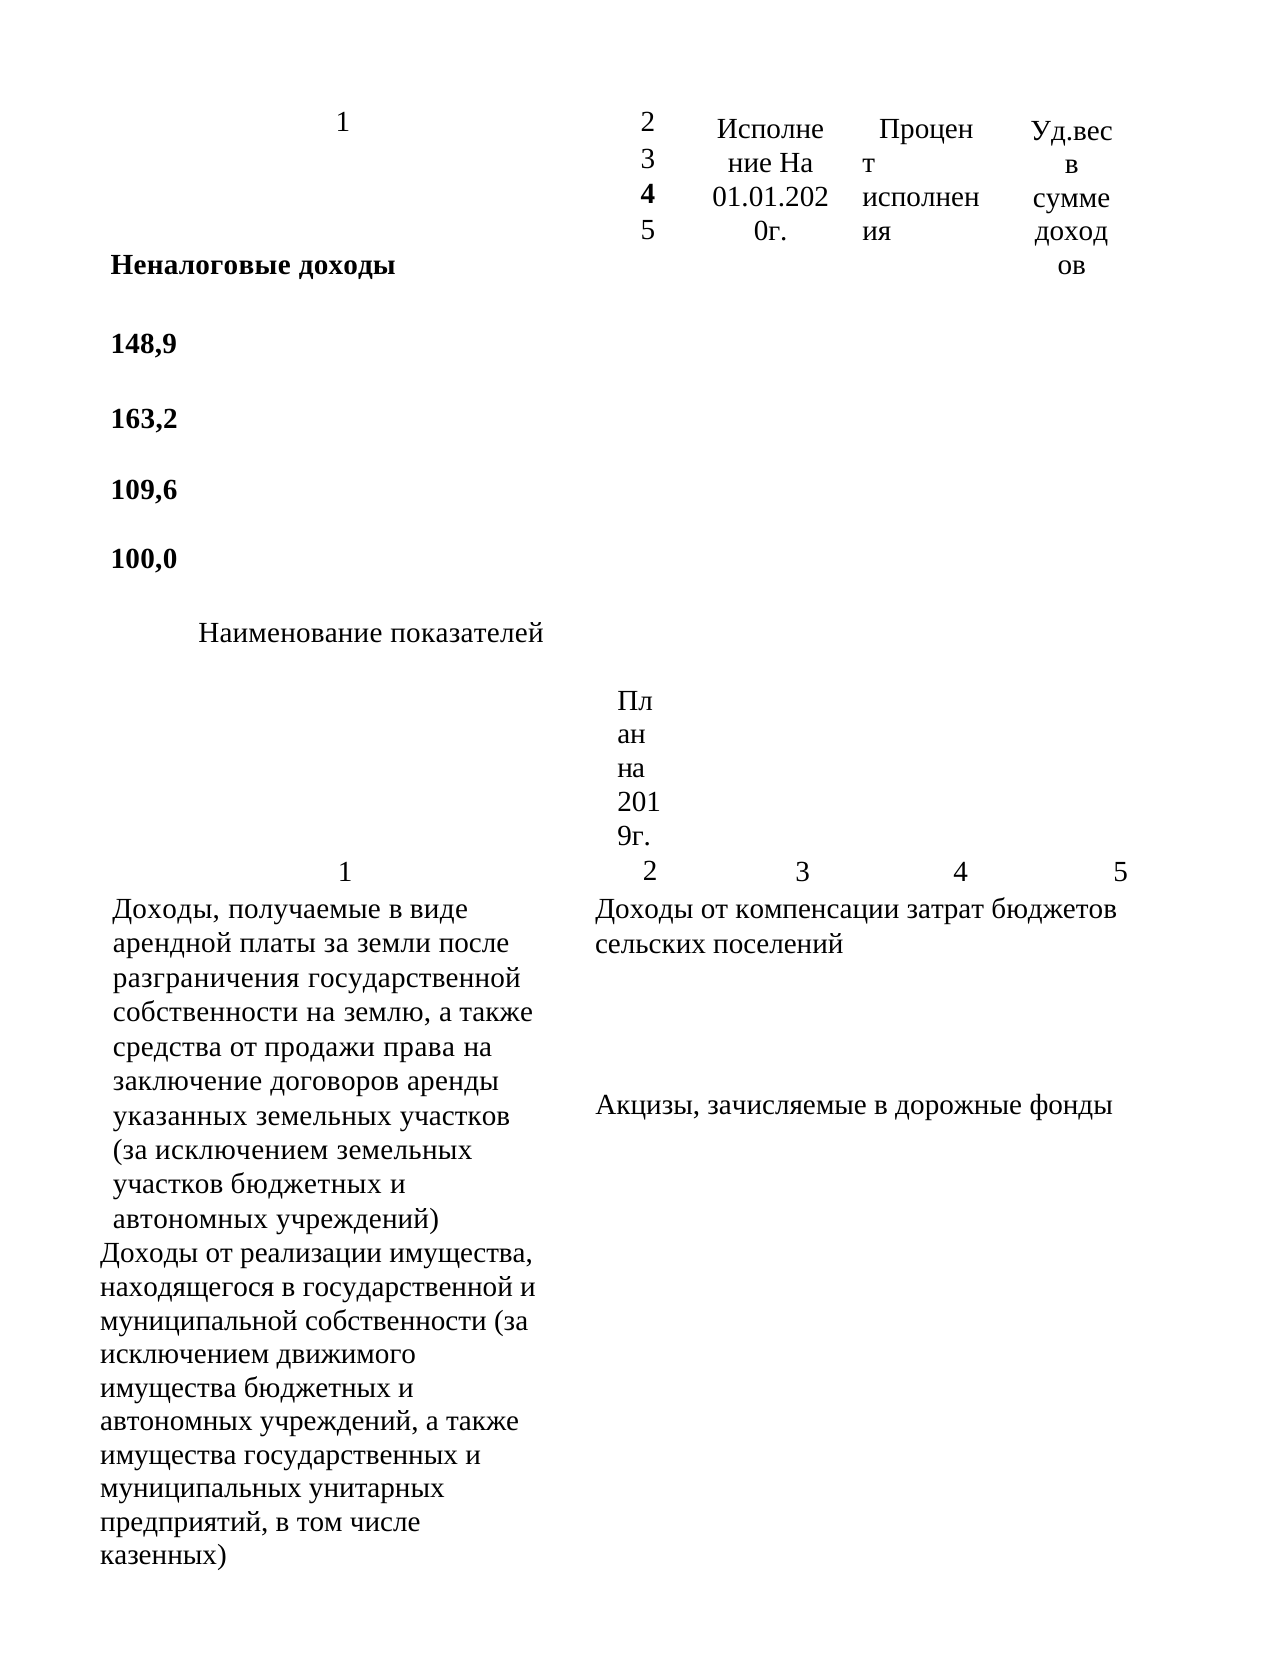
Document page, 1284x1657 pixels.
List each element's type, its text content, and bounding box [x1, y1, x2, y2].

text Наименование показателей План на 2019г. [198, 615, 665, 852]
text 1 2 3 4 5 [335, 104, 665, 245]
text Исполнение На 01.01.2020г. [710, 112, 831, 247]
text Доходы от реализации имущества, находящегося в государственной и муниципальной собственности (за исключением движимого имущества бюджетных и автономных учреждений, а также имущества государственных и муниципальных унитарных предприятий, в том числе казенных) [100, 1236, 551, 1571]
text Процент исполнения [862, 112, 979, 247]
text Доходы от компенсации затрат бюджетов сельских поселений [595, 891, 1218, 959]
text Акцизы, зачисляемые в дорожные фонды [595, 1087, 1218, 1121]
text Неналоговые доходы 148,9 163,2 109,6 100,0 [110, 247, 665, 575]
text Уд.вес в сумме доходов [1030, 113, 1113, 280]
text 1 2 3 4 5 [338, 853, 1225, 888]
text Доходы, получаемые в виде арендной платы за земли после разграничения государственной собственности на землю, а также средства от продажи права на заключение договоров аренды указанных земельных участков (за исключением земельных участков бюджетных и автономных учреждений) [112, 891, 544, 1234]
